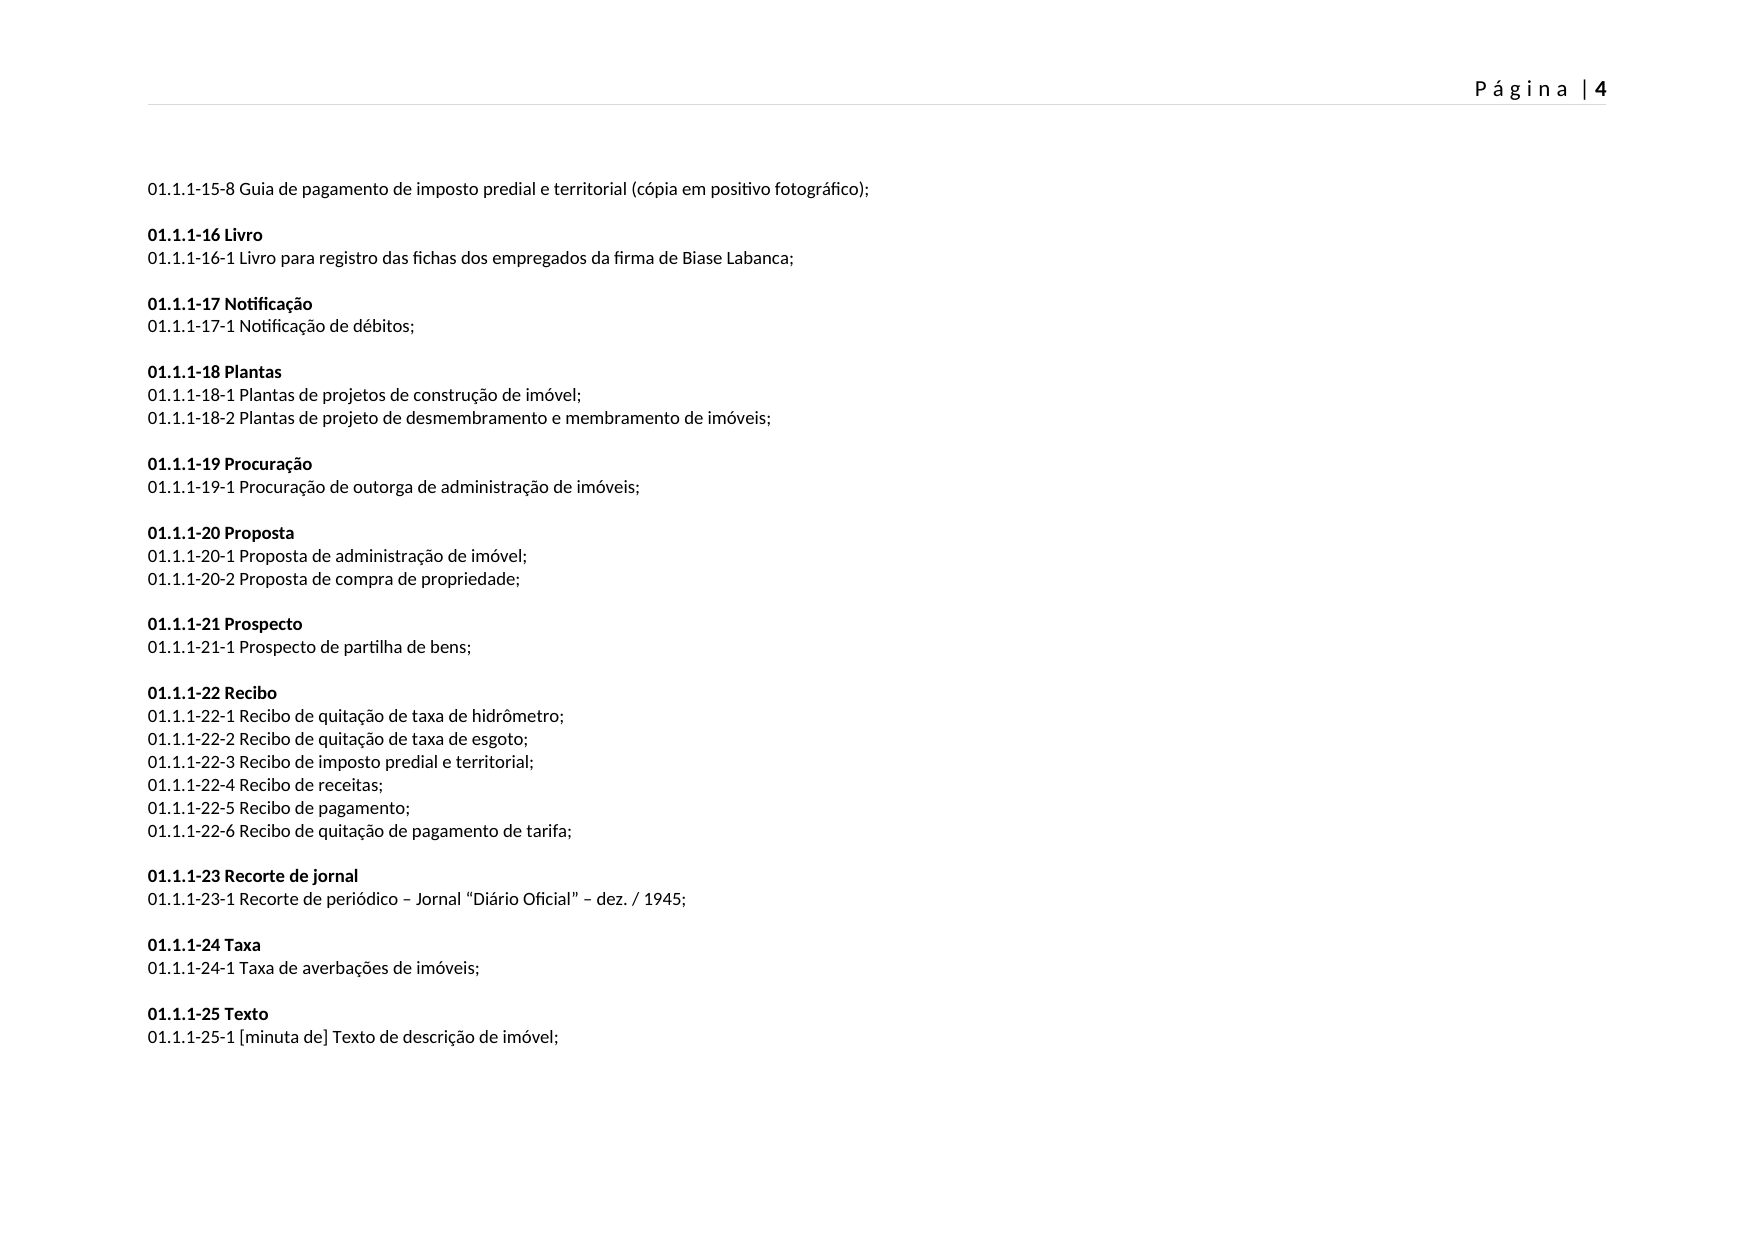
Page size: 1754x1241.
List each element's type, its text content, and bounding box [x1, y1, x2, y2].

text 01.1.1-17-1 Notificação de débitos; [148, 315, 1606, 338]
text 01.1.1-20-1 Proposta de administração de imóvel; [148, 544, 1606, 567]
text 01.1.1-23 Recorte de jornal [148, 865, 1606, 888]
text 01.1.1-18-1 Plantas de projetos de construção de imóvel; [148, 383, 1606, 406]
text 01.1.1-15-8 Guia de pagamento de imposto predial e territorial (cópia em positivo fotográfico); [148, 177, 1606, 200]
text 01.1.1-22-6 Recibo de quitação de pagamento de tarifa; [148, 819, 1606, 842]
text 01.1.1-22-5 Recibo de pagamento; [148, 796, 1606, 819]
text 01.1.1-17 Notificação [148, 292, 1606, 315]
text 01.1.1-25-1 [minuta de] Texto de descrição de imóvel; [148, 1025, 1606, 1048]
text 01.1.1-16 Livro [148, 223, 1606, 246]
text 01.1.1-18 Plantas [148, 361, 1606, 383]
text 01.1.1-24 Taxa [148, 933, 1606, 956]
text 01.1.1-19 Procuração [148, 452, 1606, 475]
text 01.1.1-22-1 Recibo de quitação de taxa de hidrômetro; [148, 704, 1606, 727]
text 01.1.1-22-2 Recibo de quitação de taxa de esgoto; [148, 727, 1606, 750]
text 01.1.1-16-1 Livro para registro das fichas dos empregados da firma de Biase Labanca; [148, 246, 1606, 269]
text 01.1.1-18-2 Plantas de projeto de desmembramento e membramento de imóveis; [148, 406, 1606, 429]
text 01.1.1-24-1 Taxa de averbações de imóveis; [148, 956, 1606, 979]
text 01.1.1-20 Proposta [148, 521, 1606, 544]
text 01.1.1-22-4 Recibo de receitas; [148, 773, 1606, 796]
text 01.1.1-19-1 Procuração de outorga de administração de imóveis; [148, 475, 1606, 498]
text 01.1.1-22-3 Recibo de imposto predial e territorial; [148, 750, 1606, 773]
text 01.1.1-25 Texto [148, 1002, 1606, 1025]
text 01.1.1-22 Recibo [148, 681, 1606, 704]
text 01.1.1-21 Prospecto [148, 613, 1606, 636]
text 01.1.1-20-2 Proposta de compra de propriedade; [148, 567, 1606, 590]
text 01.1.1-23-1 Recorte de periódico – Jornal “Diário Oficial” – dez. / 1945; [148, 888, 1606, 911]
text 01.1.1-21-1 Prospecto de partilha de bens; [148, 636, 1606, 658]
